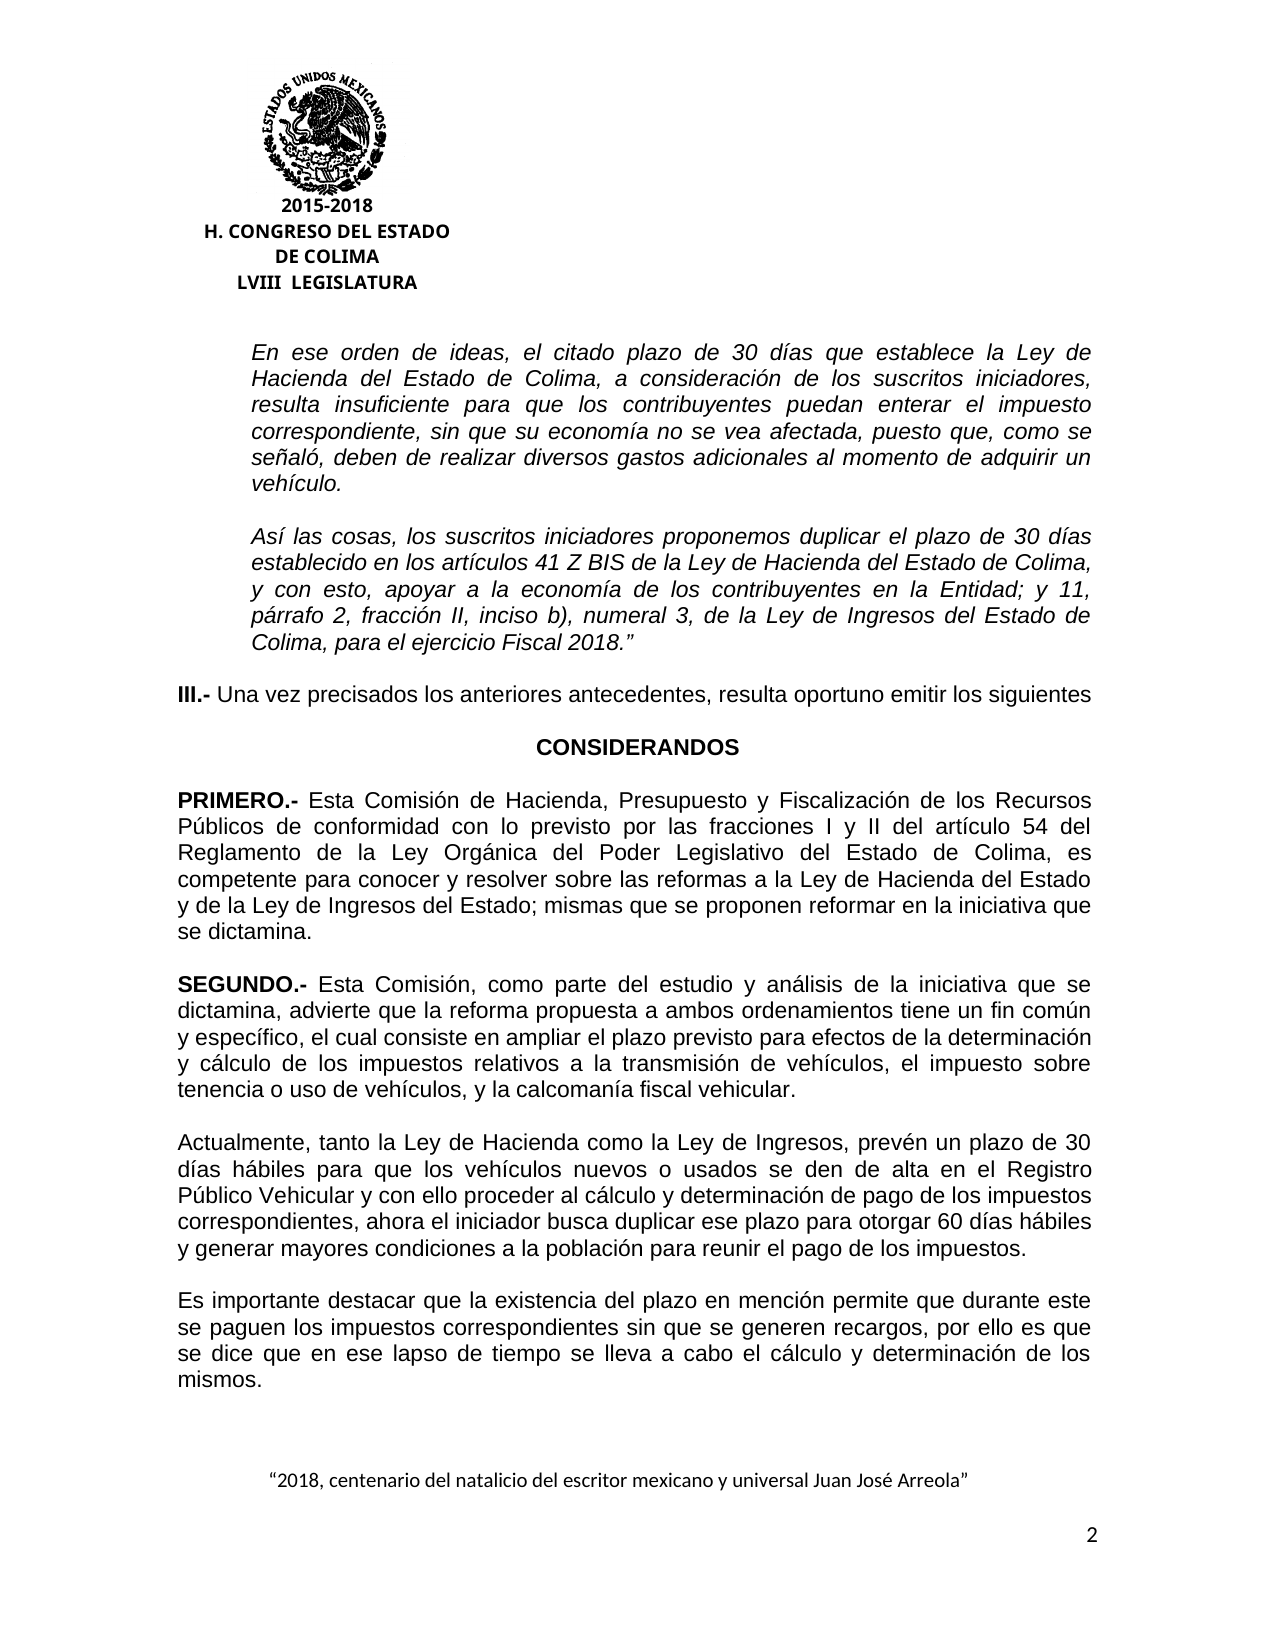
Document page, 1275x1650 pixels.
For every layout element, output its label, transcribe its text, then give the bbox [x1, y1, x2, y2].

text PRIMERO.- Esta Comisión de Hacienda, Presupuesto y Fiscalización de los Recursos Públicos de conformidad con lo previsto por las fracciones I y II del artículo 54 del Reglamento de la Ley Orgánica del Poder Legislativo del Estado de Colima, es competente para conocer y resolver sobre las reformas a la Ley de Hacienda del Estado y de la Ley de Ingresos del Estado; mismas que se proponen reformar en la iniciativa que se dictamina. [177, 787, 1092, 945]
text Así las cosas, los suscritos iniciadores proponemos duplicar el plazo de 30 días establecido en los artículos 41 Z BIS de la Ley de Hacienda del Estado de Colima, y con esto, apoyar a la economía de los contribuyentes en la Entidad; y 11, párrafo 2, fracción II, inciso b), numeral 3, de la Ley de Ingresos del Estado de Colima, para el ejercicio Fiscal 2018.” [251, 523, 1092, 655]
text Es importante destacar que la existencia del plazo en mención permite que durante este se paguen los impuestos correspondientes sin que se generen recargos, por ello es que se dice que en ese lapso de tiempo se lleva a cabo el cálculo y determinación de los mismos. [177, 1287, 1092, 1393]
picture [247, 58, 410, 200]
list CONSIDERANDOS [177, 734, 1098, 760]
text SEGUNDO.- Esta Comisión, como parte del estudio y análisis de la iniciativa que se dictamina, advierte que la reforma propuesta a ambos ordenamientos tiene un fin común y específico, el cual consiste en ampliar el plazo previsto para efectos de la determinación y cálculo de los impuestos relativos a la transmisión de vehículos, el impuesto sobre tenencia o uso de vehículos, y la calcomanía fiscal vehicular. [177, 971, 1092, 1103]
text En ese orden de ideas, el citado plazo de 30 días que establece la Ley de Hacienda del Estado de Colima, a consideración de los suscritos iniciadores, resulta insuficiente para que los contribuyentes puedan enterar el impuesto correspondiente, sin que su economía no se vea afectada, puesto que, como se señaló, deben de realizar diversos gastos adicionales al momento de adquirir un vehículo. [251, 338, 1092, 497]
text III.- Una vez precisados los anteriores antecedentes, resulta oportuno emitir los siguientes [177, 681, 1092, 707]
text Actualmente, tanto la Ley de Hacienda como la Ley de Ingresos, prevén un plazo de 30 días hábiles para que los vehículos nuevos o usados se den de alta en el Registro Público Vehicular y con ello proceder al cálculo y determinación de pago de los impuestos correspondientes, ahora el iniciador busca duplicar ese plazo para otorgar 60 días hábiles y generar mayores condiciones a la población para reunir el pago de los impuestos. [177, 1129, 1092, 1261]
